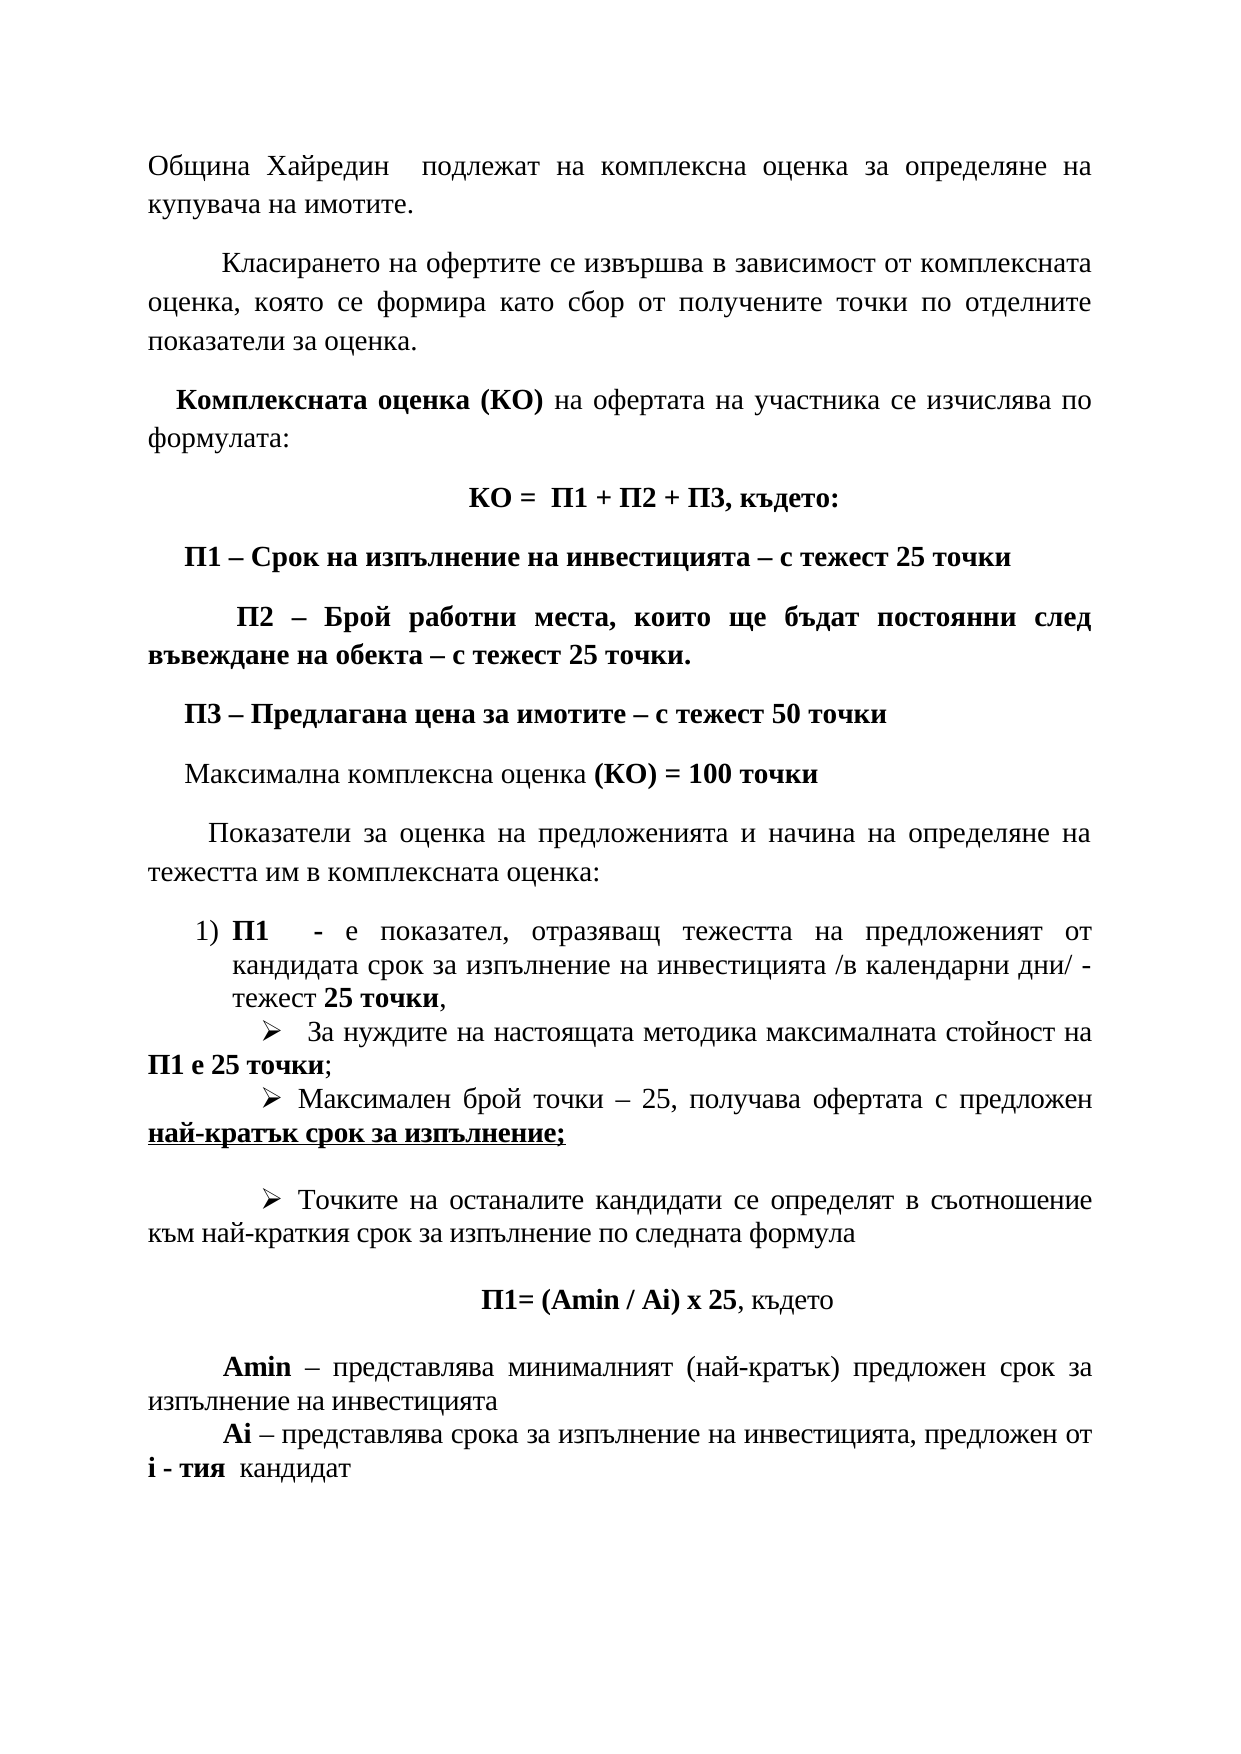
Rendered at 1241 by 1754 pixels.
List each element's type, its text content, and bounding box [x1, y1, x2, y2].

list Точките на останалите кандидати се определят в съотношение към най-краткия срок за изпълнение по следната формула [148, 1182, 1093, 1249]
text Комплексната оценка (КО) на офертата на участника се изчислява по формулата: [148, 382, 1093, 454]
text Amin – представлява минималният (най-кратък) предложен срок за изпълнение на инвестицията [148, 1349, 1093, 1417]
text П1= (Amin / Ai) х 25, където [148, 1282, 1093, 1316]
list П1 - е показател, отразяващ тежестта на предложеният от кандидата срок за изпълнение на инвестицията /в календарни дни/ - тежест 25 точки, [194, 913, 1093, 1014]
text Показатели за оценка на предложенията и начина на определяне на тежестта им в комплексната оценка: [148, 815, 1093, 887]
text П3 – Предлагана цена за имотите – с тежест 50 точки [148, 697, 1093, 730]
text КО = П1 + П2 + П3, където: [148, 480, 1093, 513]
text Максимална комплексна оценка (КО) = 100 точки [148, 756, 1093, 789]
text Класирането на офертите се извършва в зависимост от комплексната оценка, която се формира като сбор от получените точки по отделните показатели за оценка. [148, 246, 1093, 356]
list Максимален брой точки – 25, получава офертата с предложен най-кратък срок за изпълнение; [148, 1081, 1093, 1148]
text Ai – представлява срока за изпълнение на инвестицията, предложен от i - тия кандидат [148, 1417, 1093, 1484]
text П1 – Срок на изпълнение на инвестицията – с тежест 25 точки [148, 539, 1093, 573]
text П2 – Брой работни места, които ще бъдат постоянни след въвеждане на обекта – с тежест 25 точки. [148, 599, 1093, 671]
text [148, 148, 1093, 220]
list За нуждите на настоящата методика максималната стойност на П1 е 25 точки; [148, 1014, 1093, 1081]
